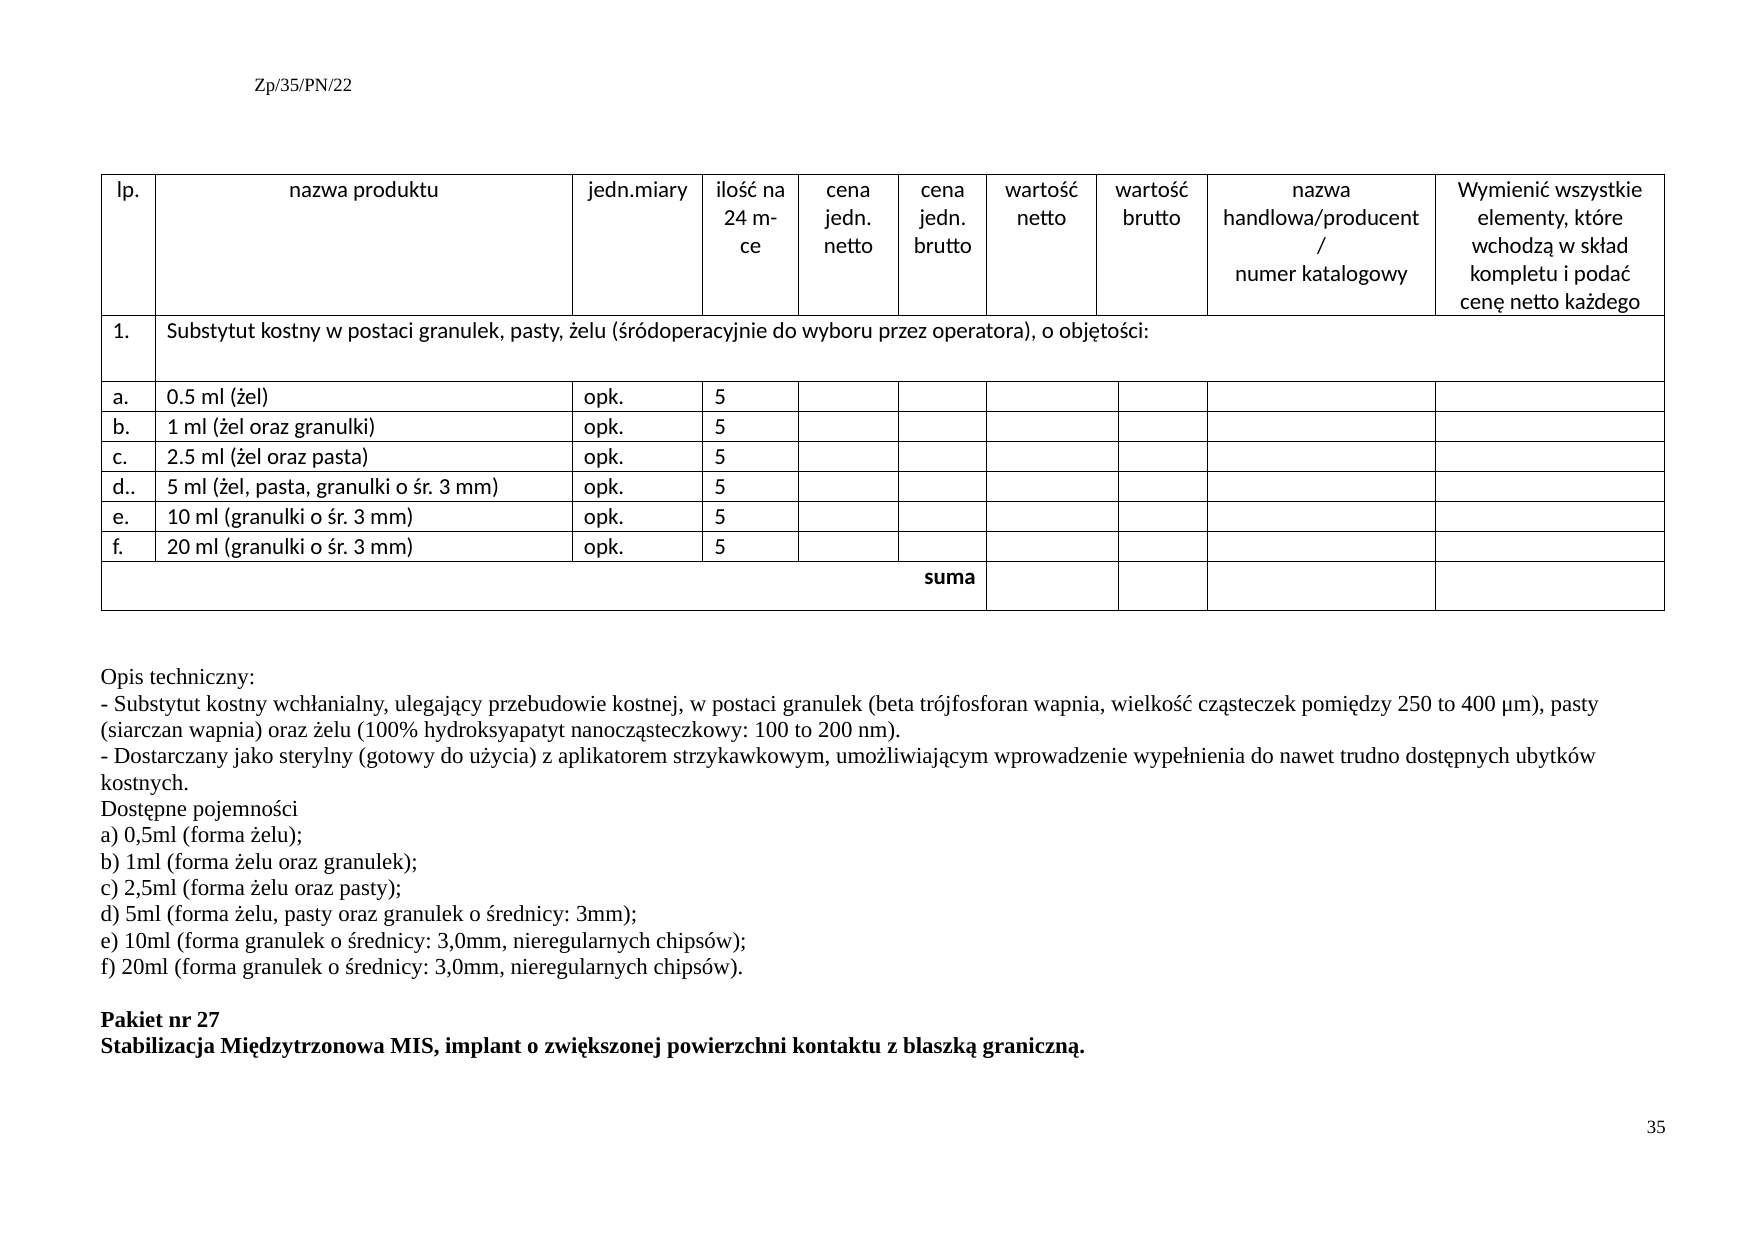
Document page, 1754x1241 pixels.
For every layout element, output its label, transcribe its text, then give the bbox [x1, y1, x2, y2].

table_header ilość na 24 m-ce [703, 175, 798, 315]
table_cell [1119, 532, 1207, 561]
table_cell 5 [703, 502, 798, 531]
table_cell opk. [573, 412, 702, 441]
table_cell [1208, 442, 1435, 471]
table_cell c. [102, 442, 155, 471]
text f) 20ml (forma granulek o średnicy: 3,0mm, nieregularnych chipsów). [100, 953, 1665, 979]
text a) 0,5ml (forma żelu); [100, 821, 1665, 848]
table_header wartość brutto [1097, 175, 1207, 315]
table_cell opk. [573, 502, 702, 531]
table_cell [987, 412, 1118, 441]
table_cell 10 ml (granulki o śr. 3 mm) [156, 502, 572, 531]
table_cell a. [102, 382, 155, 411]
table_cell d.. [102, 472, 155, 501]
table_cell [899, 472, 986, 501]
table_cell [987, 532, 1118, 561]
table_cell [987, 442, 1118, 471]
table_cell 1 ml (żel oraz granulki) [156, 412, 572, 441]
table_cell [1208, 382, 1435, 411]
table_cell 5 ml (żel, pasta, granulki o śr. 3 mm) [156, 472, 572, 501]
table_cell opk. [573, 442, 702, 471]
table_cell [1436, 382, 1664, 411]
table_cell [1119, 472, 1207, 501]
text Dostępne pojemności [100, 795, 1665, 821]
table_cell [799, 532, 898, 561]
text b) 1ml (forma żelu oraz granulek); [100, 848, 1665, 874]
table_cell [799, 472, 898, 501]
table_cell [799, 442, 898, 471]
text d) 5ml (forma żelu, pasty oraz granulek o średnicy: 3mm); [100, 901, 1665, 927]
table_cell [899, 532, 986, 561]
table_cell [899, 502, 986, 531]
table_header cena jedn. brutto [899, 175, 986, 315]
table_cell [1208, 472, 1435, 501]
table_cell Substytut kostny w postaci granulek, pasty, żelu (śródoperacyjnie do wyboru przez operatora), o objętości: [156, 316, 1664, 381]
table_cell opk. [573, 532, 702, 561]
text Stabilizacja Międzytrzonowa MIS, implant o zwiększonej powierzchni kontaktu z blaszką graniczną. [100, 1032, 1665, 1059]
table_cell [1436, 412, 1664, 441]
table_header nazwa produktu [156, 175, 572, 315]
table_cell [1436, 472, 1664, 501]
text - Substytut kostny wchłanialny, ulegający przebudowie kostnej, w postaci granulek (beta trójfosforan wapnia, wielkość cząsteczek pomiędzy 250 to 400 μm), pasty (siarczan wapnia) oraz żelu (100% hydroksyapatyt nanocząsteczkowy: 100 to 200 nm). [100, 690, 1665, 742]
table_cell [799, 412, 898, 441]
table_cell 5 [703, 382, 798, 411]
table_cell [1119, 382, 1207, 411]
table_cell [987, 472, 1118, 501]
table_cell 5 [703, 442, 798, 471]
table_cell [987, 382, 1118, 411]
table_cell 0.5 ml (żel) [156, 382, 572, 411]
table_cell 5 [703, 412, 798, 441]
table_cell [1119, 442, 1207, 471]
table_cell [1119, 412, 1207, 441]
table_cell [1436, 532, 1664, 561]
table_cell opk. [573, 472, 702, 501]
table_cell [899, 442, 986, 471]
table_cell b. [102, 412, 155, 441]
table_header Wymienić wszystkie elementy, które wchodzą w skład kompletu i podać cenę netto każdego [1436, 175, 1664, 315]
table_header lp. [102, 175, 155, 315]
table_cell [1208, 502, 1435, 531]
table_header wartość netto [987, 175, 1096, 315]
table_cell f. [102, 532, 155, 561]
table_cell [987, 562, 1118, 609]
table_cell [1208, 412, 1435, 441]
table_header nazwa handlowa/producent/ numer katalogowy [1208, 175, 1435, 315]
text Opis techniczny: [100, 663, 1665, 690]
table_cell e. [102, 502, 155, 531]
table_cell suma [102, 562, 986, 609]
table_cell [1119, 502, 1207, 531]
table_cell [1119, 562, 1207, 609]
table_cell [799, 382, 898, 411]
table_cell [1436, 562, 1664, 609]
table_cell [899, 412, 986, 441]
table_cell [1436, 442, 1664, 471]
table_cell 5 [703, 532, 798, 561]
table_cell [1436, 502, 1664, 531]
text e) 10ml (forma granulek o średnicy: 3,0mm, nieregularnych chipsów); [100, 927, 1665, 953]
text - Dostarczany jako sterylny (gotowy do użycia) z aplikatorem strzykawkowym, umożliwiającym wprowadzenie wypełnienia do nawet trudno dostępnych ubytków kostnych. [100, 742, 1665, 795]
table_cell [1208, 562, 1435, 609]
text Pakiet nr 27 [100, 1006, 1665, 1032]
table_header jedn.miary [573, 175, 702, 315]
text c) 2,5ml (forma żelu oraz pasty); [100, 874, 1665, 901]
table_cell opk. [573, 382, 702, 411]
table_cell [1208, 532, 1435, 561]
table_cell 20 ml (granulki o śr. 3 mm) [156, 532, 572, 561]
table_cell 1. [102, 316, 155, 381]
table_header cena jedn. netto [799, 175, 898, 315]
table_cell [987, 502, 1118, 531]
table_cell 2.5 ml (żel oraz pasta) [156, 442, 572, 471]
table_cell 5 [703, 472, 798, 501]
table_cell [899, 382, 986, 411]
table_cell [799, 502, 898, 531]
